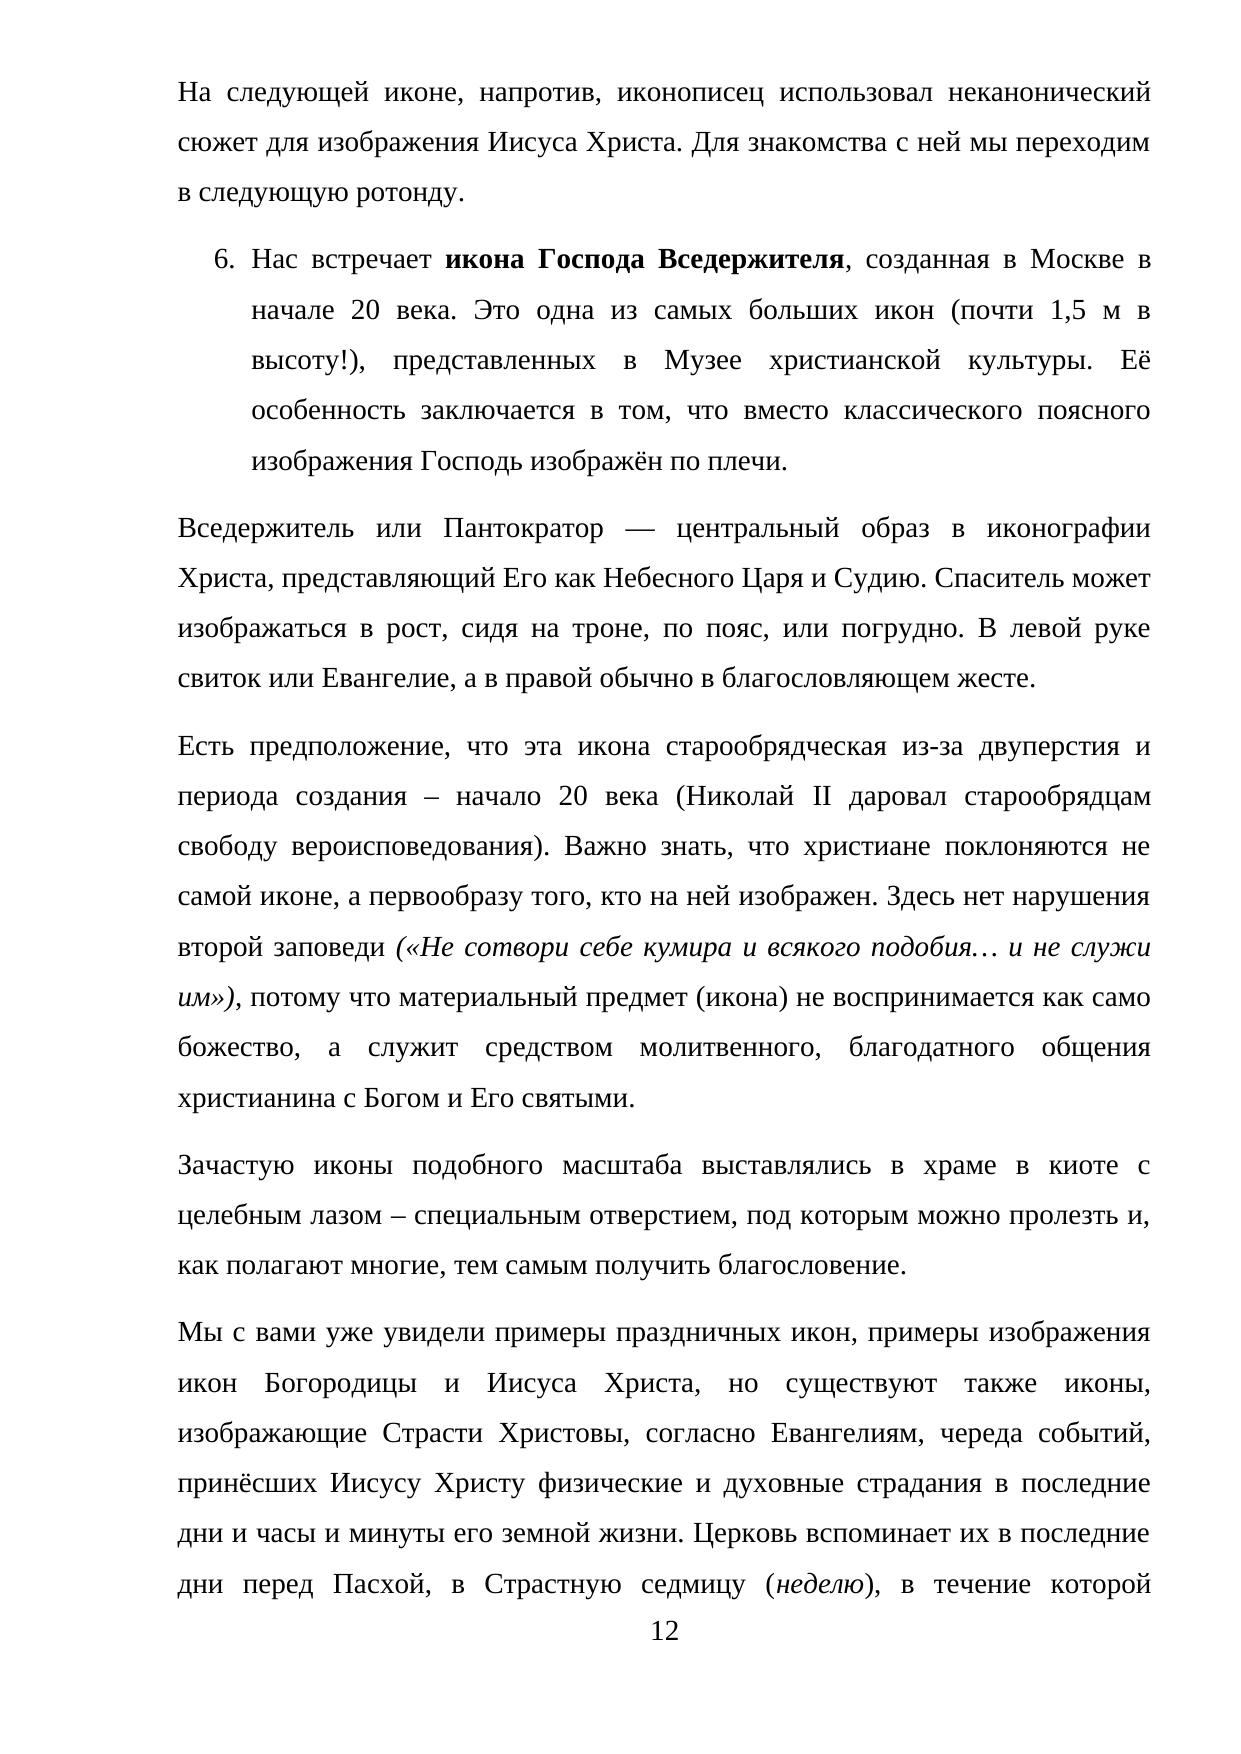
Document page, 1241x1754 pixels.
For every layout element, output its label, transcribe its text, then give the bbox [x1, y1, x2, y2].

text Зачастую иконы подобного масштаба выставлялись в храме в киоте с целебным лазом – специальным отверстием, под которым можно пролезть и, как полагают многие, тем самым получить благословение. [177, 1147, 1152, 1281]
list Нас встречает икона Господа Вседержителя, созданная в Москве в начале 20 века. Это одна из самых больших икон (почти 1,5 м в высоту!), представленных в Музее христианской культуры. Её особенность заключается в том, что вместо классического поясного изображения Господь изображён по плечи. [213, 241, 1152, 476]
text Вседержитель или Пантократор — центральный образ в иконографии Христа, представляющий Его как Небесного Царя и Судию. Спаситель может изображаться в рост, сидя на троне, по пояс, или погрудно. В левой руке свиток или Евангелие, а в правой обычно в благословляющем жесте. [177, 510, 1152, 694]
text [177, 1314, 1152, 1599]
text На следующей иконе, напротив, иконописец использовал неканонический сюжет для изображения Иисуса Христа. Для знакомства с ней мы переходим в следующую ротонду. [177, 74, 1152, 208]
text Есть предположение, что эта икона старообрядческая из-за двуперстия и периода создания – начало 20 века (Николай II даровал старообрядцам свободу вероисповедования). Важно знать, что христиане поклоняются не самой иконе, а первообразу того, кто на ней изображен. Здесь нет нарушения второй заповеди («Не сотвори себе кумира и всякого подобия… и не служи им»), потому что материальный предмет (икона) не воспринимается как само божество, а служит средством молитвенного, благодатного общения христианина с Богом и Его святыми. [177, 728, 1152, 1113]
